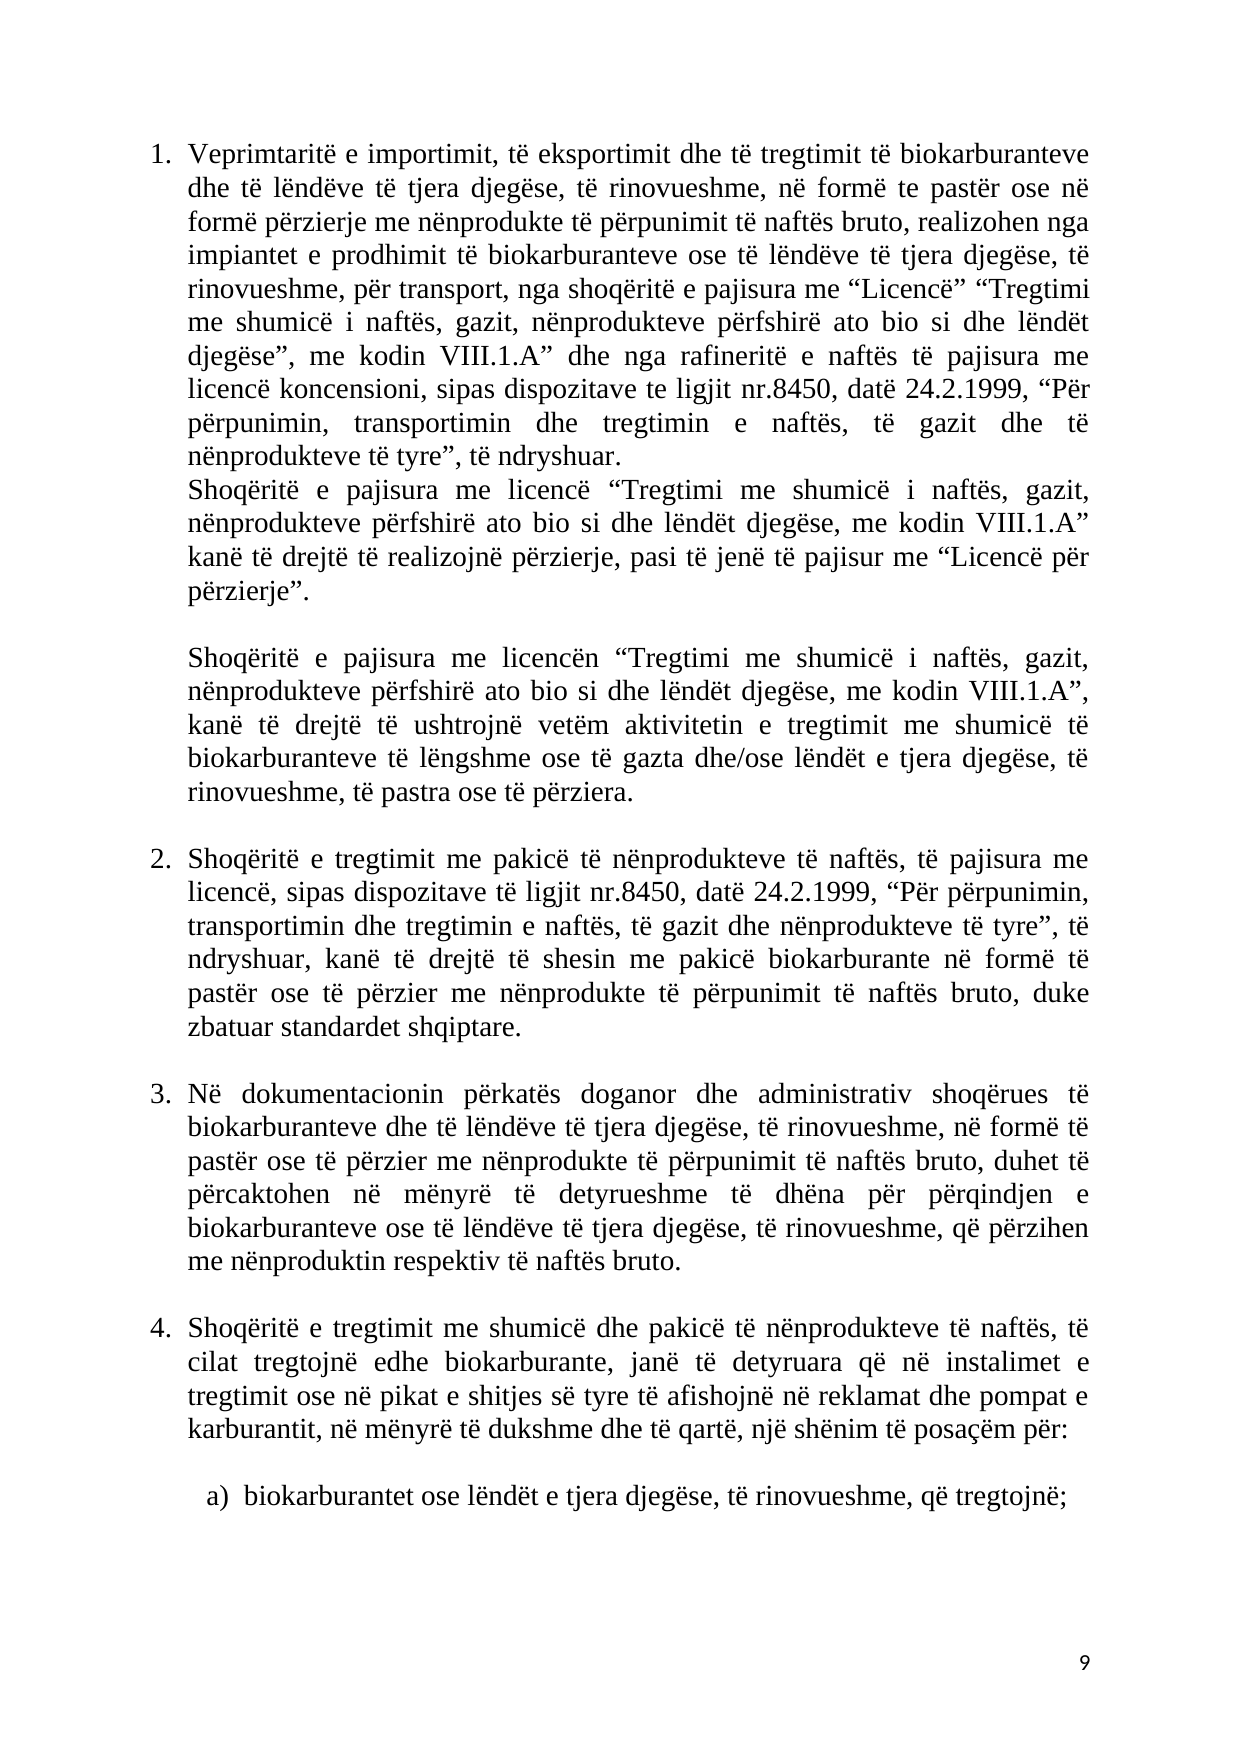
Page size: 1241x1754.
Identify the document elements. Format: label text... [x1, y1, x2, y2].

text 1. Veprimtaritë e importimit, të eksportimit dhe të tregtimit të biokarburanteve dhe të lëndëve të tjera djegëse, të rinovueshme, në formë te pastër ose në formë përzierje me nënprodukte të përpunimit të naftës bruto, realizohen nga impiantet e prodhimit të biokarburanteve ose të lëndëve të tjera djegëse, të rinovueshme, për transport, nga shoqëritë e pajisura me “Licencë” “Tregtimi me shumicë i naftës, gazit, nënprodukteve përfshirë ato bio si dhe lëndët djegëse”, me kodin VIII.1.A” dhe nga rafineritë e naftës të pajisura me licencë koncensioni, sipas dispozitave te ligjit nr.8450, datë 24.2.1999, “Për përpunimin, transportimin dhe tregtimin e naftës, të gazit dhe të nënprodukteve të tyre”, të ndryshuar. [150, 137, 1090, 472]
text 3. Në dokumentacionin përkatës doganor dhe administrativ shoqërues të biokarburanteve dhe të lëndëve të tjera djegëse, të rinovueshme, në formë të pastër ose të përzier me nënprodukte të përpunimit të naftës bruto, duhet të përcaktohen në mënyrë të detyrueshme të dhëna për përqindjen e biokarburanteve ose të lëndëve të tjera djegëse, të rinovueshme, që përzihen me nënproduktin respektiv të naftës bruto. [150, 1076, 1090, 1277]
text 4. Shoqëritë e tregtimit me shumicë dhe pakicë të nënprodukteve të naftës, të cilat tregtojnë edhe biokarburante, janë të detyruara që në instalimet e tregtimit ose në pikat e shitjes së tyre të afishojnë në reklamat dhe pompat e karburantit, në mënyrë të dukshme dhe të qartë, një shënim të posaçëm për: [150, 1311, 1090, 1445]
text Shoqëritë e pajisura me licencë “Tregtimi me shumicë i naftës, gazit, nënprodukteve përfshirë ato bio si dhe lëndët djegëse, me kodin VIII.1.A” kanë të drejtë të realizojnë përzierje, pasi të jenë të pajisur me “Licencë për përzierje”. [187, 472, 1090, 606]
text 2. Shoqëritë e tregtimit me pakicë të nënprodukteve të naftës, të pajisura me licencë, sipas dispozitave të ligjit nr.8450, datë 24.2.1999, “Për përpunimin, transportimin dhe tregtimin e naftës, të gazit dhe nënprodukteve të tyre”, të ndryshuar, kanë të drejtë të shesin me pakicë biokarburante në formë të pastër ose të përzier me nënprodukte të përpunimit të naftës bruto, duke zbatuar standardet shqiptare. [150, 841, 1090, 1042]
text a) biokarburantet ose lëndët e tjera djegëse, të rinovueshme, që tregtojnë; [206, 1478, 1090, 1512]
text Shoqëritë e pajisura me licencën “Tregtimi me shumicë i naftës, gazit, nënprodukteve përfshirë ato bio si dhe lëndët djegëse, me kodin VIII.1.A”, kanë të drejtë të ushtrojnë vetëm aktivitetin e tregtimit me shumicë të biokarburanteve të lëngshme ose të gazta dhe/ose lëndët e tjera djegëse, të rinovueshme, të pastra ose të përziera. [187, 640, 1090, 807]
